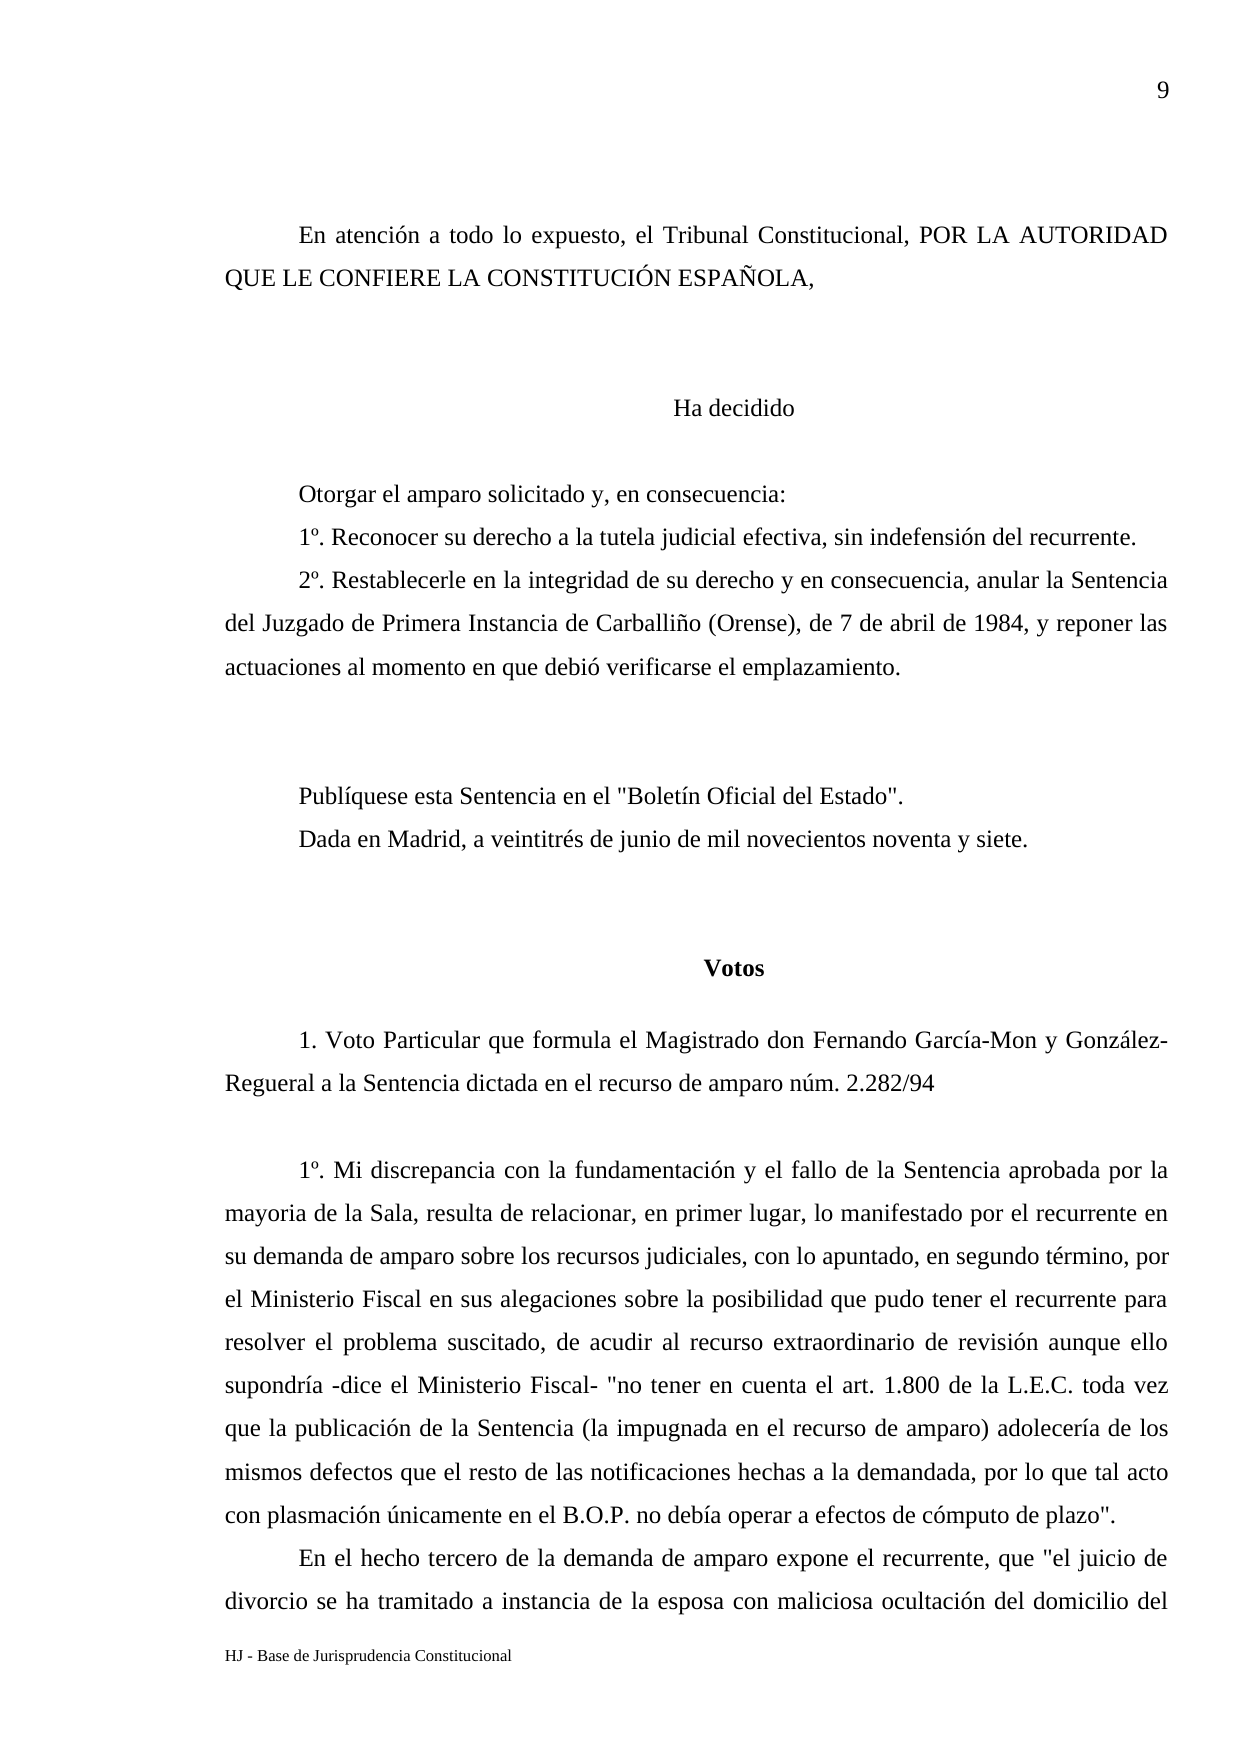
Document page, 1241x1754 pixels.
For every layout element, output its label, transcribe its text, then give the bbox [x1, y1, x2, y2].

text 2º. Restablecerle en la integridad de su derecho y en consecuencia, anular la Sentencia del Juzgado de Primera Instancia de Carballiño (Orense), de 7 de abril de 1984, y reponer las actuaciones al momento en que debió verificarse el emplazamiento. [224, 565, 1169, 680]
text Publíquese esta Sentencia en el "Boletín Oficial del Estado". [224, 781, 1169, 810]
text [224, 1543, 1169, 1615]
text Ha decidido [224, 393, 1169, 422]
text En atención a todo lo expuesto, el Tribunal Constitucional, POR LA AUTORIDAD QUE LE CONFIERE LA CONSTITUCIÓN ESPAÑOLA, [224, 220, 1169, 292]
subtitle Votos [224, 953, 1169, 982]
text 1º. Reconocer su derecho a la tutela judicial efectiva, sin indefensión del recurrente. [224, 522, 1169, 551]
text Otorgar el amparo solicitado y, en consecuencia: [224, 479, 1169, 508]
text 1. Voto Particular que formula el Magistrado don Fernando García-Mon y González- Regueral a la Sentencia dictada en el recurso de amparo núm. 2.282/94 [224, 1025, 1169, 1097]
text 1º. Mi discrepancia con la fundamentación y el fallo de la Sentencia aprobada por la mayoria de la Sala, resulta de relacionar, en primer lugar, lo manifestado por el recurrente en su demanda de amparo sobre los recursos judiciales, con lo apuntado, en segundo término, por el Ministerio Fiscal en sus alegaciones sobre la posibilidad que pudo tener el recurrente para resolver el problema suscitado, de acudir al recurso extraordinario de revisión aunque ello supondría -dice el Ministerio Fiscal- "no tener en cuenta el art. 1.800 de la L.E.C. toda vez que la publicación de la Sentencia (la impugnada en el recurso de amparo) adolecería de los mismos defectos que el resto de las notificaciones hechas a la demandada, por lo que tal acto con plasmación únicamente en el B.O.P. no debía operar a efectos de cómputo de plazo". [224, 1155, 1169, 1528]
text Dada en Madrid, a veintitrés de junio de mil novecientos noventa y siete. [224, 824, 1169, 853]
